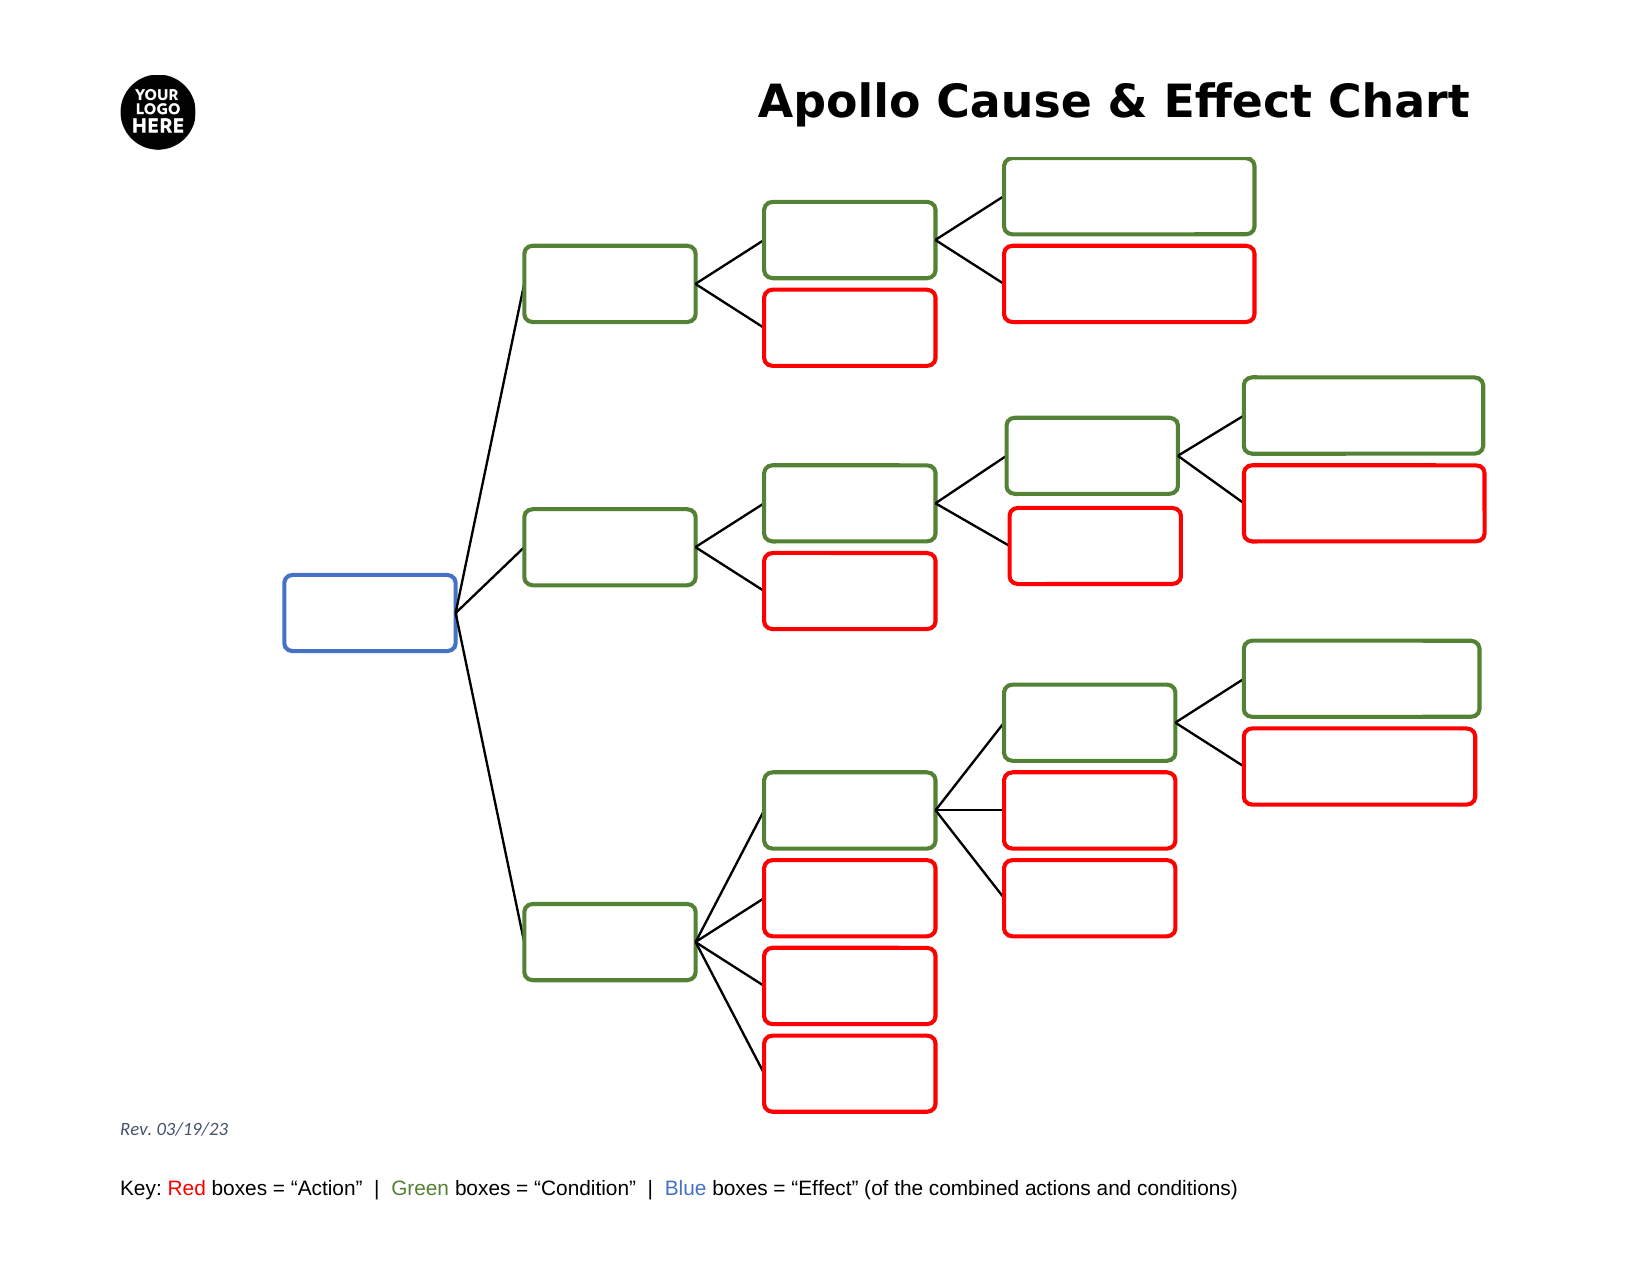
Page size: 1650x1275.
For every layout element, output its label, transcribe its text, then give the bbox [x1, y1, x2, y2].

text Rev. 03/19/23 [120, 1118, 1530, 1141]
picture [120, 75, 196, 150]
